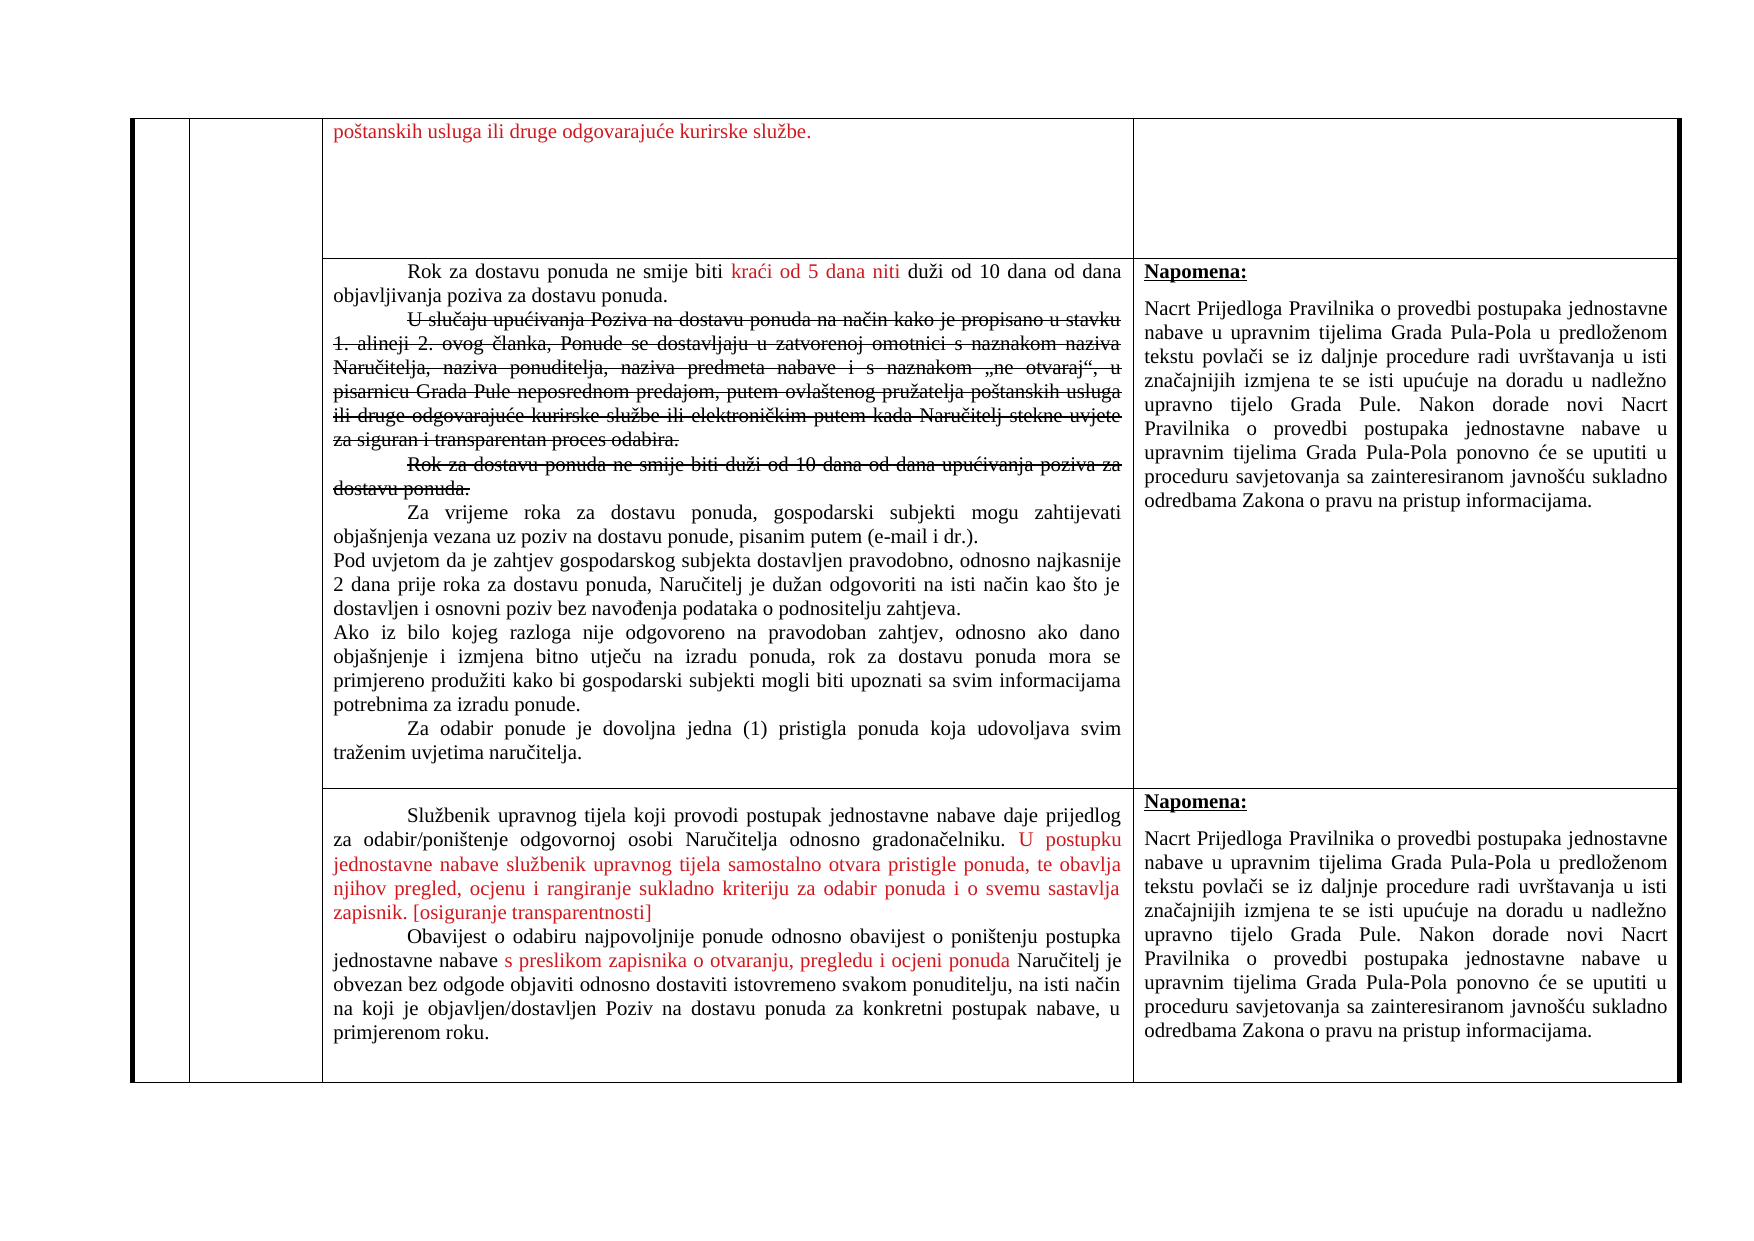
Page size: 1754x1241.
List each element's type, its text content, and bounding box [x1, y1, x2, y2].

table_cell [323, 789, 1133, 1082]
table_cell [1134, 119, 1677, 258]
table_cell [323, 119, 1133, 258]
table_cell Rok za dostavu ponuda ne smije biti kraći od 5 dana niti duži od 10 dana od dana objavljivanja poziva za dostavu ponuda. U slučaju upućivanja Poziva na dostavu ponuda na način kako je propisano u stavku 1. alineji 2. ovog članka, Ponude se dostavljaju u zatvorenoj omotnici s naznakom naziva Naručitelja, naziva ponuditelja, naziva predmeta nabave i s naznakom „ne otvaraj“, u pisarnicu Grada Pule neposrednom predajom, putem ovlaštenog pružatelja poštanskih usluga ili druge odgovarajuće kurirske službe ili elektroničkim putem kada Naručitelj stekne uvjete za siguran i transparentan proces odabira. Rok za dostavu ponuda ne smije biti duži od 10 dana od dana upućivanja poziva za dostavu ponuda. Za vrijeme roka za dostavu ponuda, gospodarski subjekti mogu zahtijevati objašnjenja vezana uz poziv na dostavu ponude, pisanim putem (e-mail i dr.). Pod uvjetom da je zahtjev gospodarskog subjekta dostavljen pravodobno, odnosno najkasnije 2 dana prije roka za dostavu ponuda, Naručitelj je dužan odgovoriti na isti način kao što je dostavljen i osnovni poziv bez navođenja podataka o podnositelju zahtjeva. Ako iz bilo kojeg razloga nije odgovoreno na pravodoban zahtjev, odnosno ako dano objašnjenje i izmjena bitno utječu na izradu ponuda, rok za dostavu ponuda mora se primjereno produžiti kako bi gospodarski subjekti mogli biti upoznati sa svim informacijama potrebnima za izradu ponude. Za odabir ponude je dovoljna jedna (1) pristigla ponuda koja udovoljava svim traženim uvjetima naručitelja. [323, 259, 1133, 788]
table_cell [1134, 789, 1677, 1082]
